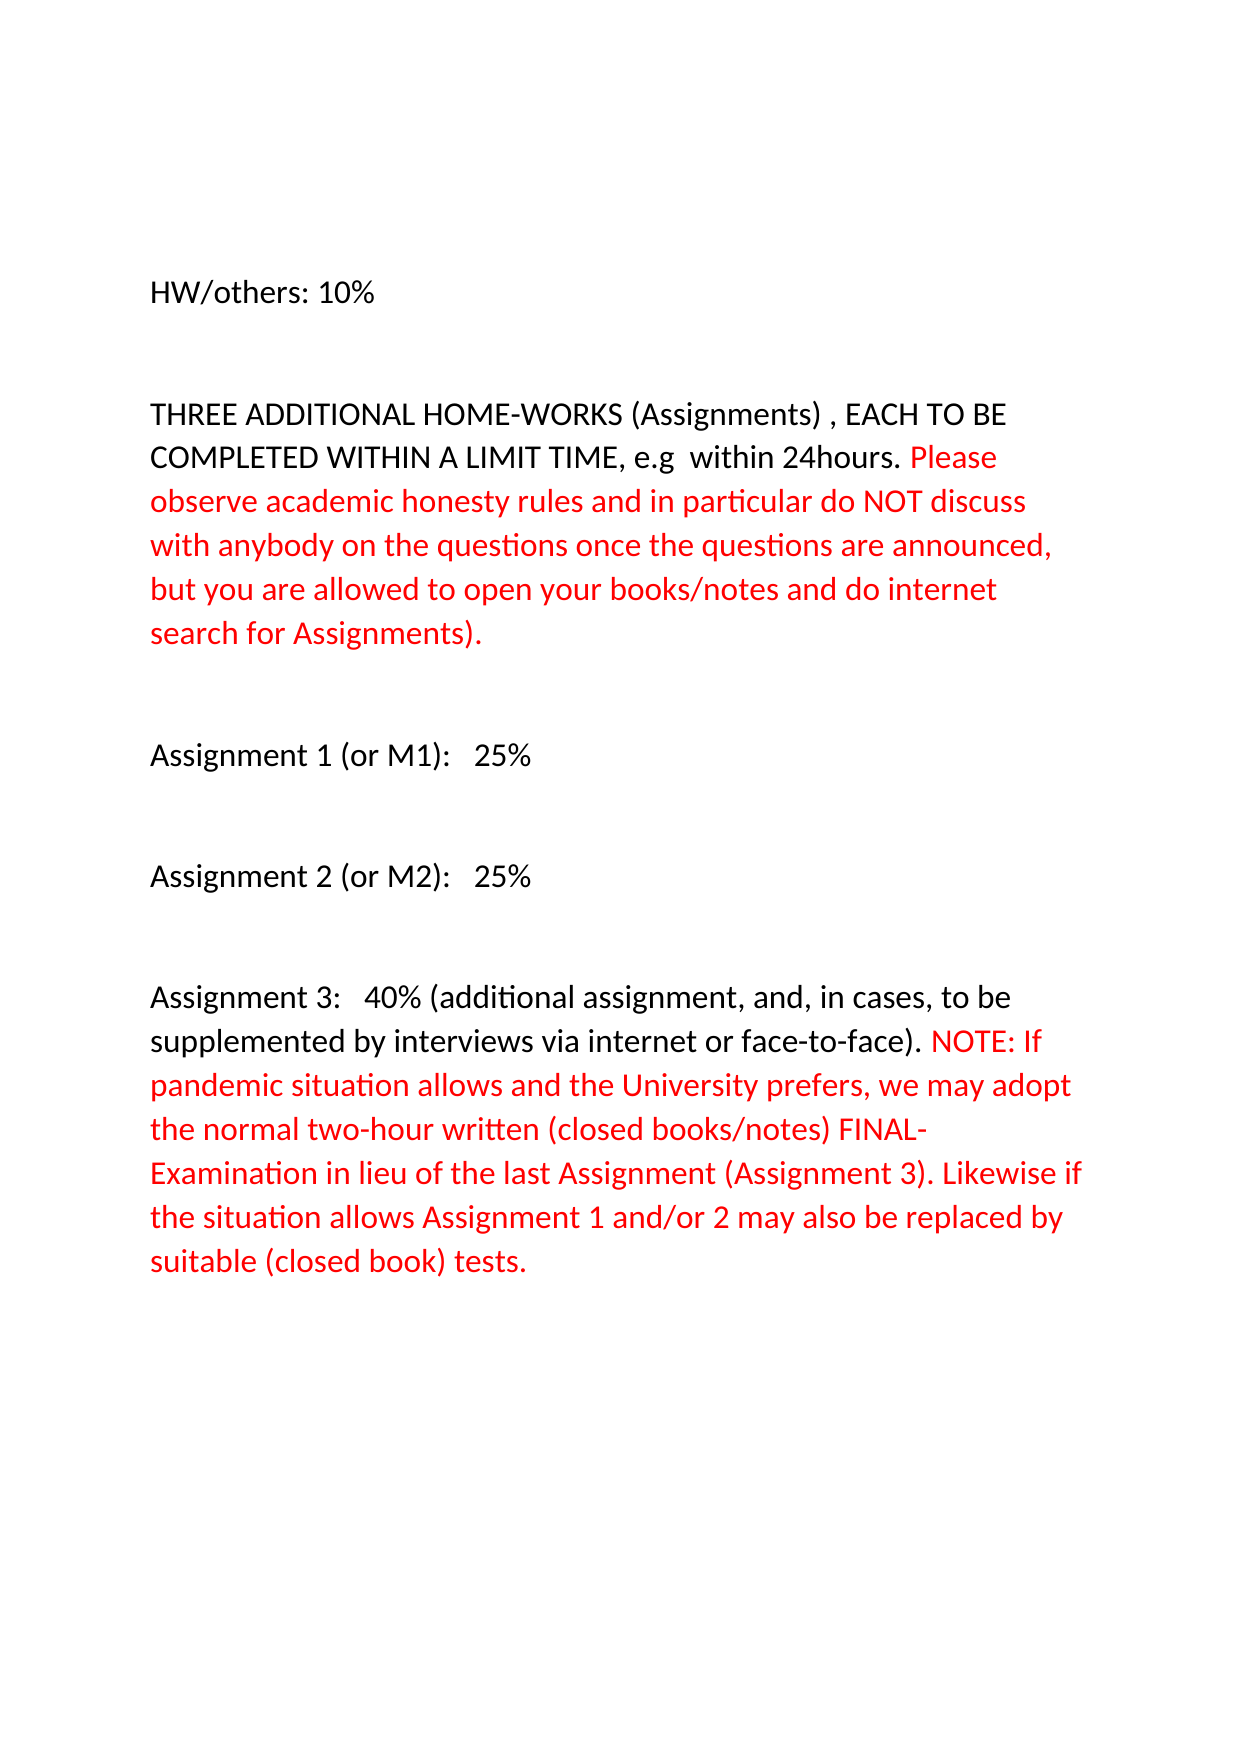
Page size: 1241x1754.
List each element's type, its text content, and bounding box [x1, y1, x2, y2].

text HW/others: 10% [150, 271, 1090, 312]
text Assignment 1 (or M1): 25% [150, 733, 1090, 774]
text Assignment 3: 40% (additional assignment, and, in cases, to be supplemented by interviews via internet or face-to-face). NOTE: If pandemic situation allows and the University prefers, we may adopt the normal two-hour written (closed books/notes) FINAL-Examination in lieu of the last Assignment (Assignment 3). Likewise if the situation allows Assignment 1 and/or 2 may also be replaced by suitable (closed book) tests. [150, 976, 1090, 1281]
text Assignment 2 (or M2): 25% [150, 855, 1090, 896]
text THREE ADDITIONAL HOME-WORKS (Assignments) , EACH TO BE COMPLETED WITHIN A LIMIT TIME, e.g within 24hours. Please observe academic honesty rules and in particular do NOT discuss with anybody on the questions once the questions are announced, but you are allowed to open your books/notes and do internet search for Assignments). [150, 392, 1090, 653]
